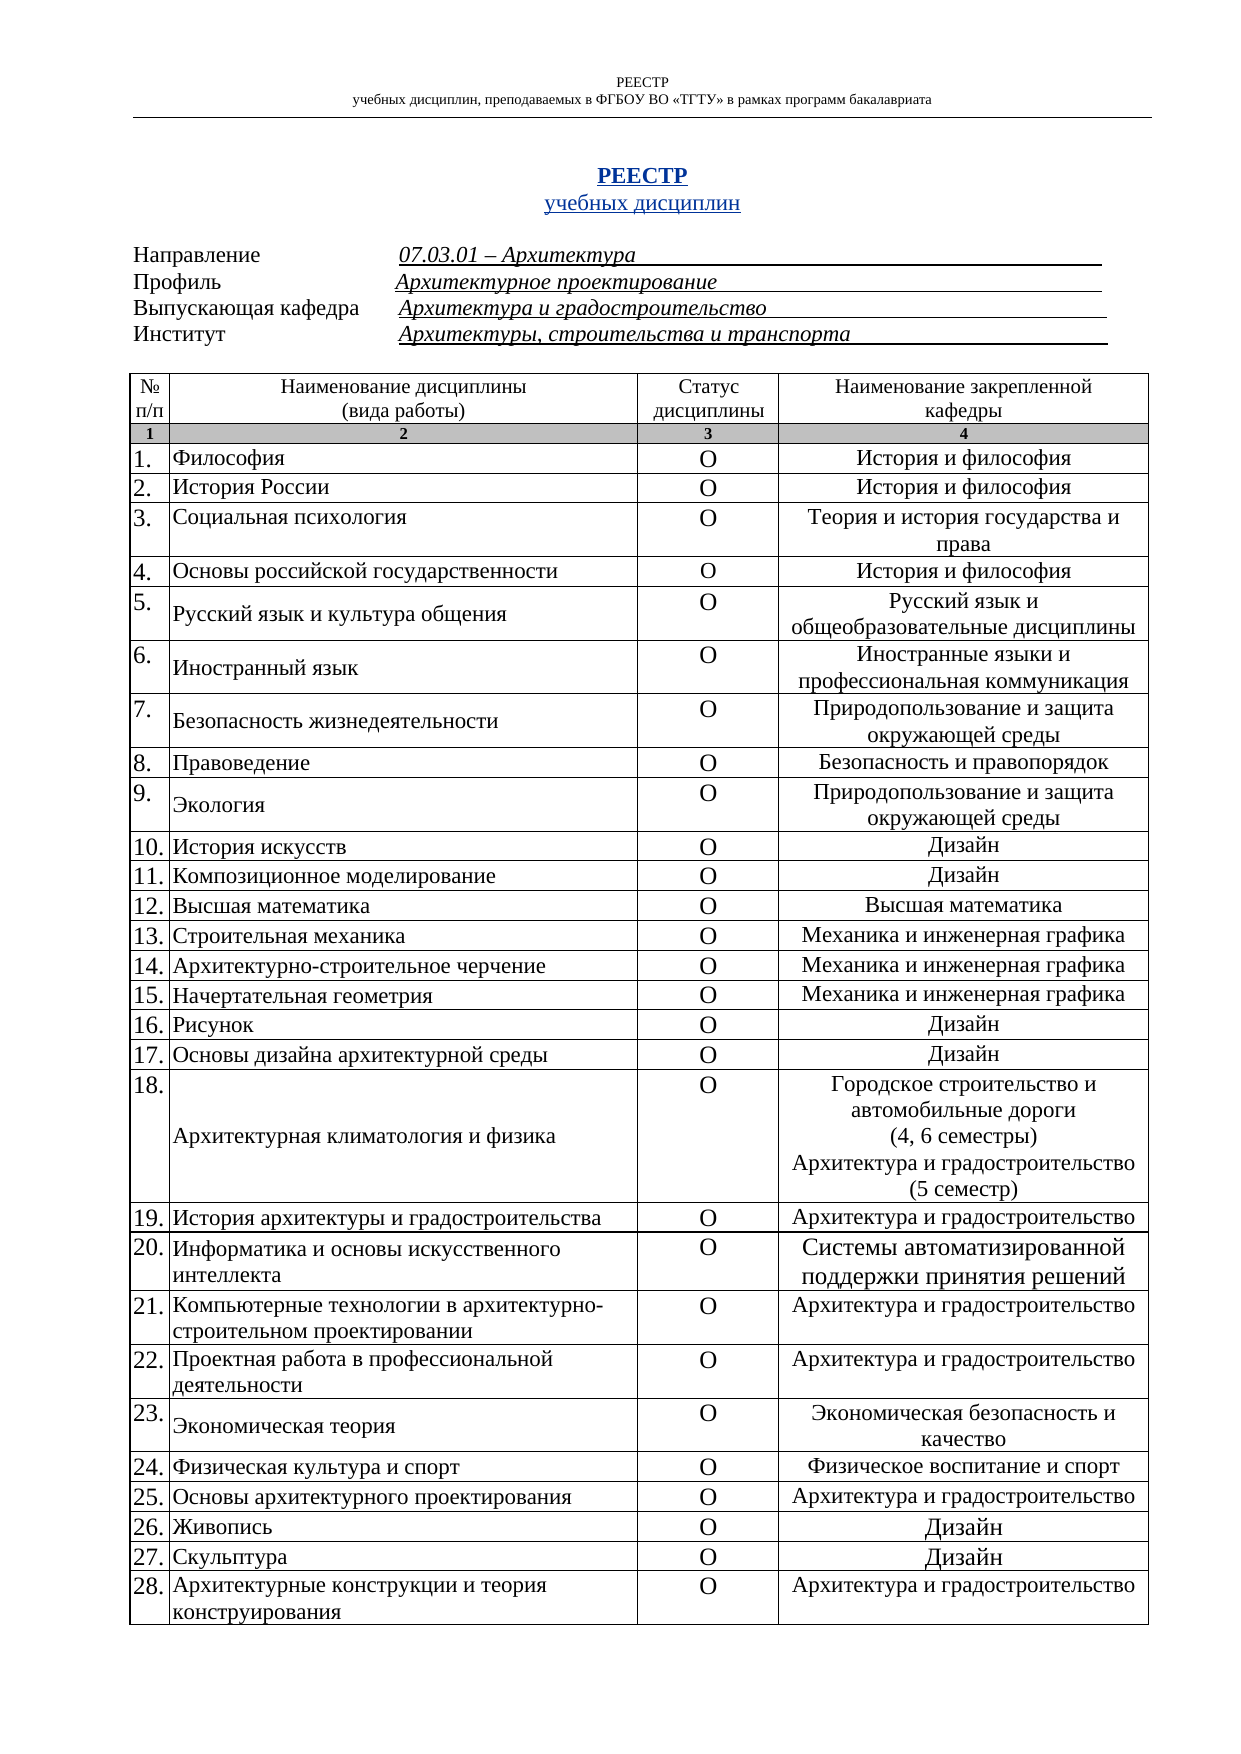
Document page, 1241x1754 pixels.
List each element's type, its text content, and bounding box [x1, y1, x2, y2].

table_cell История и философия [779, 557, 1148, 586]
table_cell Иностранный язык [170, 641, 637, 693]
table_cell О [638, 861, 778, 890]
table_cell История России [170, 474, 637, 502]
table_cell [131, 1399, 169, 1451]
table_cell Безопасность и правопорядок [779, 748, 1148, 777]
table_cell 3 [638, 424, 778, 443]
table_cell О [638, 921, 778, 950]
table_cell Архитектура и градостроительство [779, 1482, 1148, 1511]
table_cell [131, 641, 169, 693]
table_cell 4 [779, 424, 1148, 443]
table_cell О [638, 1070, 778, 1202]
table_cell [131, 951, 169, 979]
table_cell Основы дизайна архитектурной среды [170, 1040, 637, 1069]
table_cell Безопасность жизнедеятельности [170, 694, 637, 747]
table_cell [131, 1203, 169, 1231]
table_cell Дизайн [779, 1542, 1148, 1570]
table_cell О [638, 1482, 778, 1511]
table_cell [131, 1452, 169, 1481]
table_cell О [638, 474, 778, 502]
table_cell Высшая математика [779, 891, 1148, 920]
table_cell О [638, 778, 778, 831]
table_cell Проектная работа в профессиональной деятельности [170, 1345, 637, 1397]
table_cell Природопользование и защита окружающей среды [779, 778, 1148, 831]
table_cell [131, 891, 169, 920]
table_cell [131, 587, 169, 639]
table_cell О [638, 1345, 778, 1397]
text РЕЕСТР [133, 162, 1152, 189]
table_cell О [638, 981, 778, 1009]
table_cell О [638, 1291, 778, 1344]
table_cell Архитектурно-строительное черчение [170, 951, 637, 979]
table_cell Архитектура и градостроительство [779, 1571, 1148, 1624]
table_cell О [638, 832, 778, 860]
table_cell [131, 921, 169, 950]
table_cell [131, 1233, 169, 1290]
table_cell Физическое воспитание и спорт [779, 1452, 1148, 1481]
table_cell [131, 1482, 169, 1511]
table_cell Архитектурная климатология и физика [170, 1070, 637, 1202]
table_cell [131, 748, 169, 777]
table_cell О [638, 1399, 778, 1451]
table_cell О [638, 951, 778, 979]
table_cell [131, 778, 169, 831]
table_cell Живопись [170, 1512, 637, 1541]
table_cell [131, 861, 169, 890]
table_cell Строительная механика [170, 921, 637, 950]
table_cell Рисунок [170, 1010, 637, 1039]
table_cell История и философия [779, 474, 1148, 502]
table_cell Природопользование и защита окружающей среды [779, 694, 1148, 747]
table_cell О [638, 1542, 778, 1570]
table_cell Механика и инженерная графика [779, 921, 1148, 950]
table_cell Правоведение [170, 748, 637, 777]
table_cell [131, 1040, 169, 1069]
table_cell Экология [170, 778, 637, 831]
table_cell Механика и инженерная графика [779, 951, 1148, 979]
text Направление 07.03.01 – Архитектура [133, 241, 1152, 268]
table_cell Русский язык и общеобразовательные дисциплины [779, 587, 1148, 639]
table_cell [131, 1010, 169, 1039]
table_cell [131, 444, 169, 472]
table_cell Дизайн [779, 1010, 1148, 1039]
text Профиль Архитектурное проектирование [133, 268, 1152, 294]
table_header Наименование дисциплины (вида работы) [170, 374, 637, 422]
table_cell Дизайн [779, 1512, 1148, 1541]
table_cell [131, 1542, 169, 1570]
table_cell Компьютерные технологии в архитектурно-строительном проектировании [170, 1291, 637, 1344]
table_cell О [638, 1203, 778, 1231]
table_cell О [638, 748, 778, 777]
table_cell Философия [170, 444, 637, 472]
table_cell Архитектура и градостроительство [779, 1345, 1148, 1397]
table_cell [131, 981, 169, 1009]
table_cell [131, 1291, 169, 1344]
table_cell О [638, 1233, 778, 1290]
table_cell О [638, 503, 778, 556]
text Выпускающая кафедра Архитектура и градостроительство [133, 294, 1152, 321]
table_cell О [638, 1040, 778, 1069]
table_cell Дизайн [779, 1040, 1148, 1069]
table_cell О [638, 891, 778, 920]
table_cell Архитектура и градостроительство [779, 1203, 1148, 1231]
table_cell Иностранные языки и профессиональная коммуникация [779, 641, 1148, 693]
text учебных дисциплин [133, 189, 1152, 215]
table_cell О [638, 587, 778, 639]
table_cell Физическая культура и спорт [170, 1452, 637, 1481]
table_cell Экономическая теория [170, 1399, 637, 1451]
table_cell [131, 503, 169, 556]
table_cell [131, 1345, 169, 1397]
table_cell О [638, 1512, 778, 1541]
table_cell О [638, 1010, 778, 1039]
table_cell О [638, 557, 778, 586]
table_cell Высшая математика [170, 891, 637, 920]
table_cell Социальная психология [170, 503, 637, 556]
table_cell Архитектура и градостроительство [779, 1291, 1148, 1344]
table_cell Механика и инженерная графика [779, 981, 1148, 1009]
text Институт Архитектуры, строительства и транспорта [133, 321, 1152, 347]
table_cell [131, 1512, 169, 1541]
table_cell Экономическая безопасность и качество [779, 1399, 1148, 1451]
table_cell Основы архитектурного проектирования [170, 1482, 637, 1511]
table_cell Системы автоматизированной поддержки принятия решений [779, 1233, 1148, 1290]
table_cell Композиционное моделирование [170, 861, 637, 890]
table_cell О [638, 694, 778, 747]
table_header Статус дисциплины [638, 374, 778, 422]
table_cell [131, 474, 169, 502]
table_cell История и философия [779, 444, 1148, 472]
table_cell Дизайн [779, 861, 1148, 890]
table_cell Архитектурные конструкции и теория конструирования [170, 1571, 637, 1624]
table_cell О [638, 1452, 778, 1481]
table_header Наименование закрепленной кафедры [779, 374, 1148, 422]
table_cell Основы российской государственности [170, 557, 637, 586]
table_cell [131, 832, 169, 860]
table_cell 1 [131, 424, 169, 443]
table_cell О [638, 444, 778, 472]
table_cell Теория и история государства и права [779, 503, 1148, 556]
table_cell Информатика и основы искусственного интеллекта [170, 1233, 637, 1290]
table_cell [131, 1571, 169, 1624]
table_cell Русский язык и культура общения [170, 587, 637, 639]
table_cell О [638, 1571, 778, 1624]
table_cell История искусств [170, 832, 637, 860]
table_cell [131, 557, 169, 586]
table_cell [131, 1070, 169, 1202]
table_cell 2 [170, 424, 637, 443]
table_cell О [638, 641, 778, 693]
table_cell [131, 694, 169, 747]
table_cell Начертательная геометрия [170, 981, 637, 1009]
table_cell Городское строительство и автомобильные дороги (4, 6 семестры) Архитектура и градостроительство (5 семестр) [779, 1070, 1148, 1202]
table_cell История архитектуры и градостроительства [170, 1203, 637, 1231]
table_header № п/п [131, 374, 169, 422]
table_cell Дизайн [779, 832, 1148, 860]
table_cell Скульптура [170, 1542, 637, 1570]
